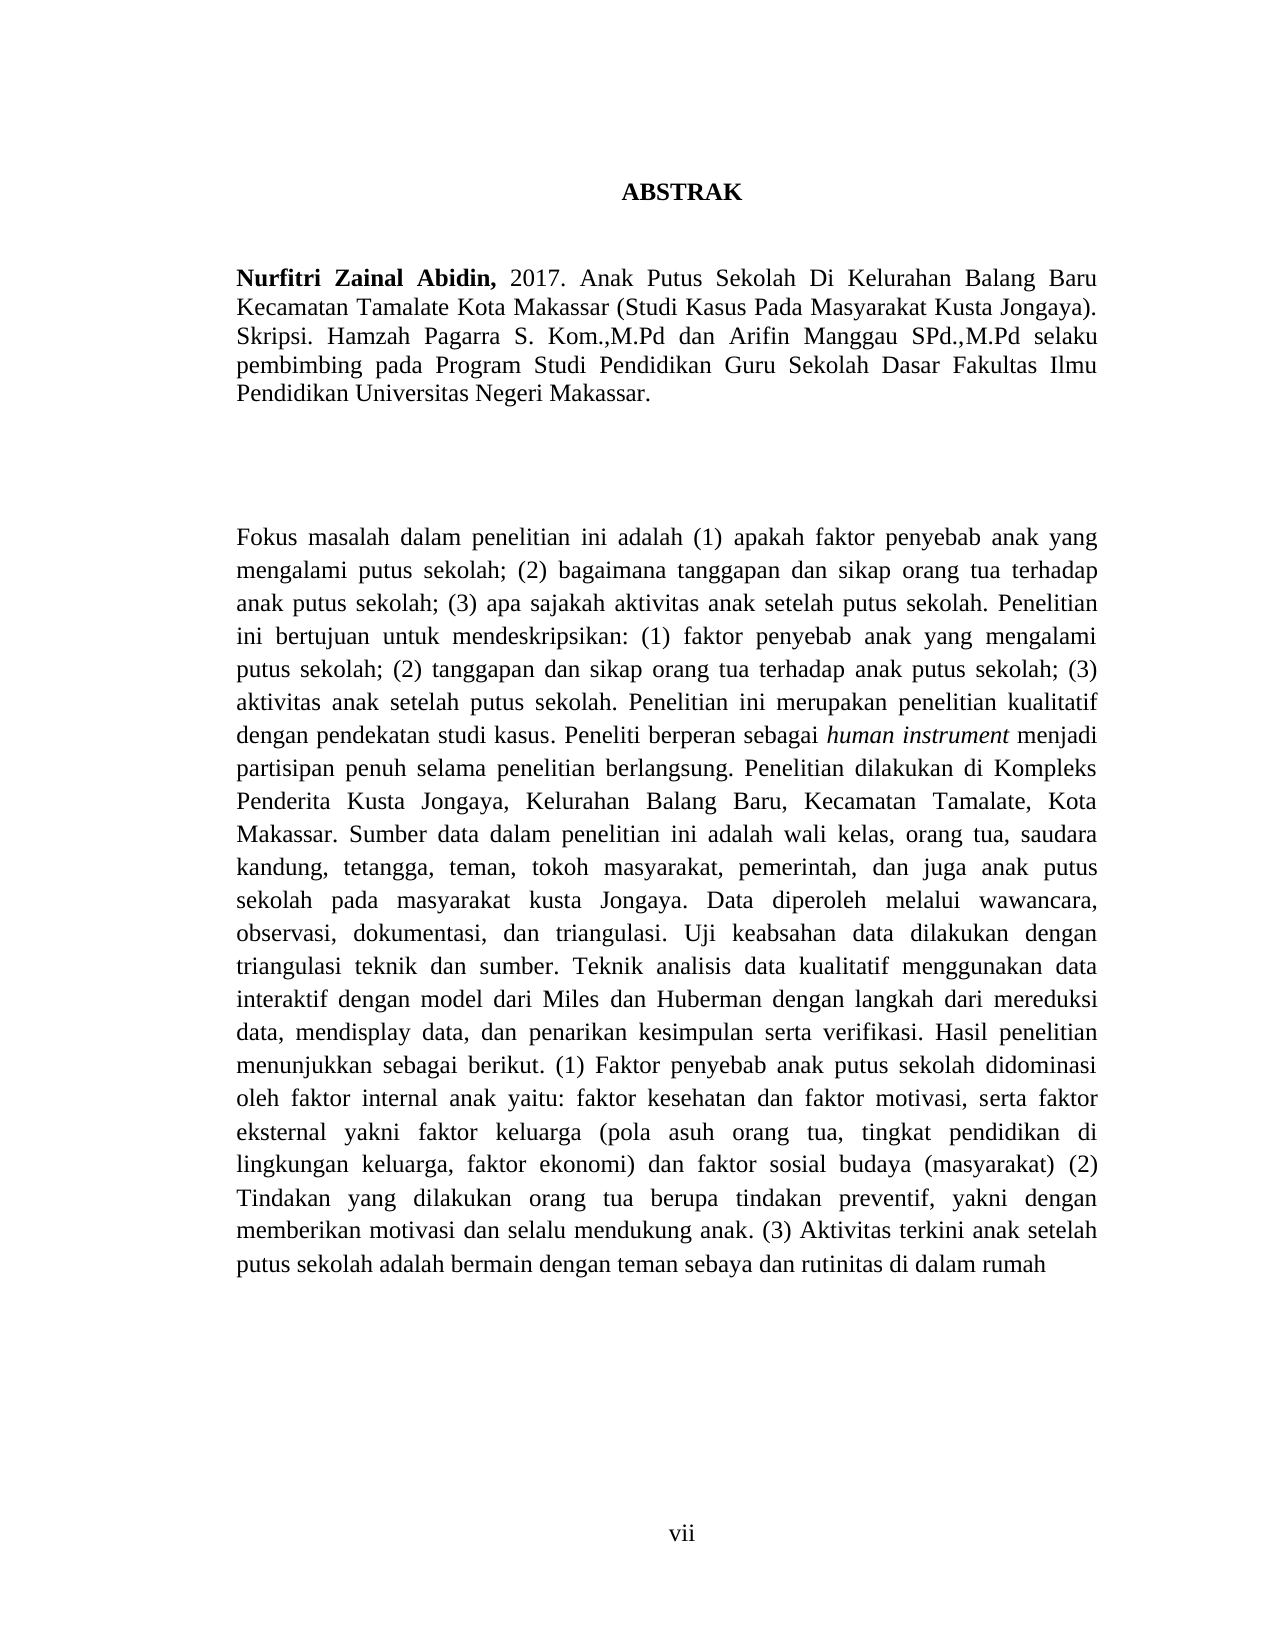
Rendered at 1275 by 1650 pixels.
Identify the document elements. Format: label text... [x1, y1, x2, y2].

text Fokus masalah dalam penelitian ini adalah (1) apakah faktor penyebab anak yang mengalami putus sekolah; (2) bagaimana tanggapan dan sikap orang tua terhadap anak putus sekolah; (3) apa sajakah aktivitas anak setelah putus sekolah. Penelitian ini bertujuan untuk mendeskripsikan: (1) faktor penyebab anak yang mengalami putus sekolah; (2) tanggapan dan sikap orang tua terhadap anak putus sekolah; (3) aktivitas anak setelah putus sekolah. Penelitian ini merupakan penelitian kualitatif dengan pendekatan studi kasus. Peneliti berperan sebagai human instrument menjadi partisipan penuh selama penelitian berlangsung. Penelitian dilakukan di Kompleks Penderita Kusta Jongaya, Kelurahan Balang Baru, Kecamatan Tamalate, Kota Makassar. Sumber data dalam penelitian ini adalah wali kelas, orang tua, saudara kandung, tetangga, teman, tokoh masyarakat, pemerintah, dan juga anak putus sekolah pada masyarakat kusta Jongaya. Data diperoleh melalui wawancara, observasi, dokumentasi, dan triangulasi. Uji keabsahan data dilakukan dengan triangulasi teknik dan sumber. Teknik analisis data kualitatif menggunakan data interaktif dengan model dari Miles dan Huberman dengan langkah dari mereduksi data, mendisplay data, dan penarikan kesimpulan serta verifikasi. Hasil penelitian menunjukkan sebagai berikut. (1) Faktor penyebab anak putus sekolah didominasi oleh faktor internal anak yaitu: faktor kesehatan dan faktor motivasi, serta faktor eksternal yakni faktor keluarga (pola asuh orang tua, tingkat pendidikan di lingkungan keluarga, faktor ekonomi) dan faktor sosial budaya (masyarakat) (2) Tindakan yang dilakukan orang tua berupa tindakan preventif, yakni dengan memberikan motivasi dan selalu mendukung anak. (3) Aktivitas terkini anak setelah putus sekolah adalah bermain dengan teman sebaya dan rutinitas di dalam rumah [236, 522, 1098, 1277]
text ABSTRAK [266, 177, 1098, 206]
text Nurfitri Zainal Abidin, 2017. Anak Putus Sekolah Di Kelurahan Balang Baru Kecamatan Tamalate Kota Makassar (Studi Kasus Pada Masyarakat Kusta Jongaya). Skripsi. Hamzah Pagarra S. Kom.,M.Pd dan Arifin Manggau SPd.,M.Pd selaku pembimbing pada Program Studi Pendidikan Guru Sekolah Dasar Fakultas Ilmu Pendidikan Universitas Negeri Makassar. [236, 263, 1098, 407]
